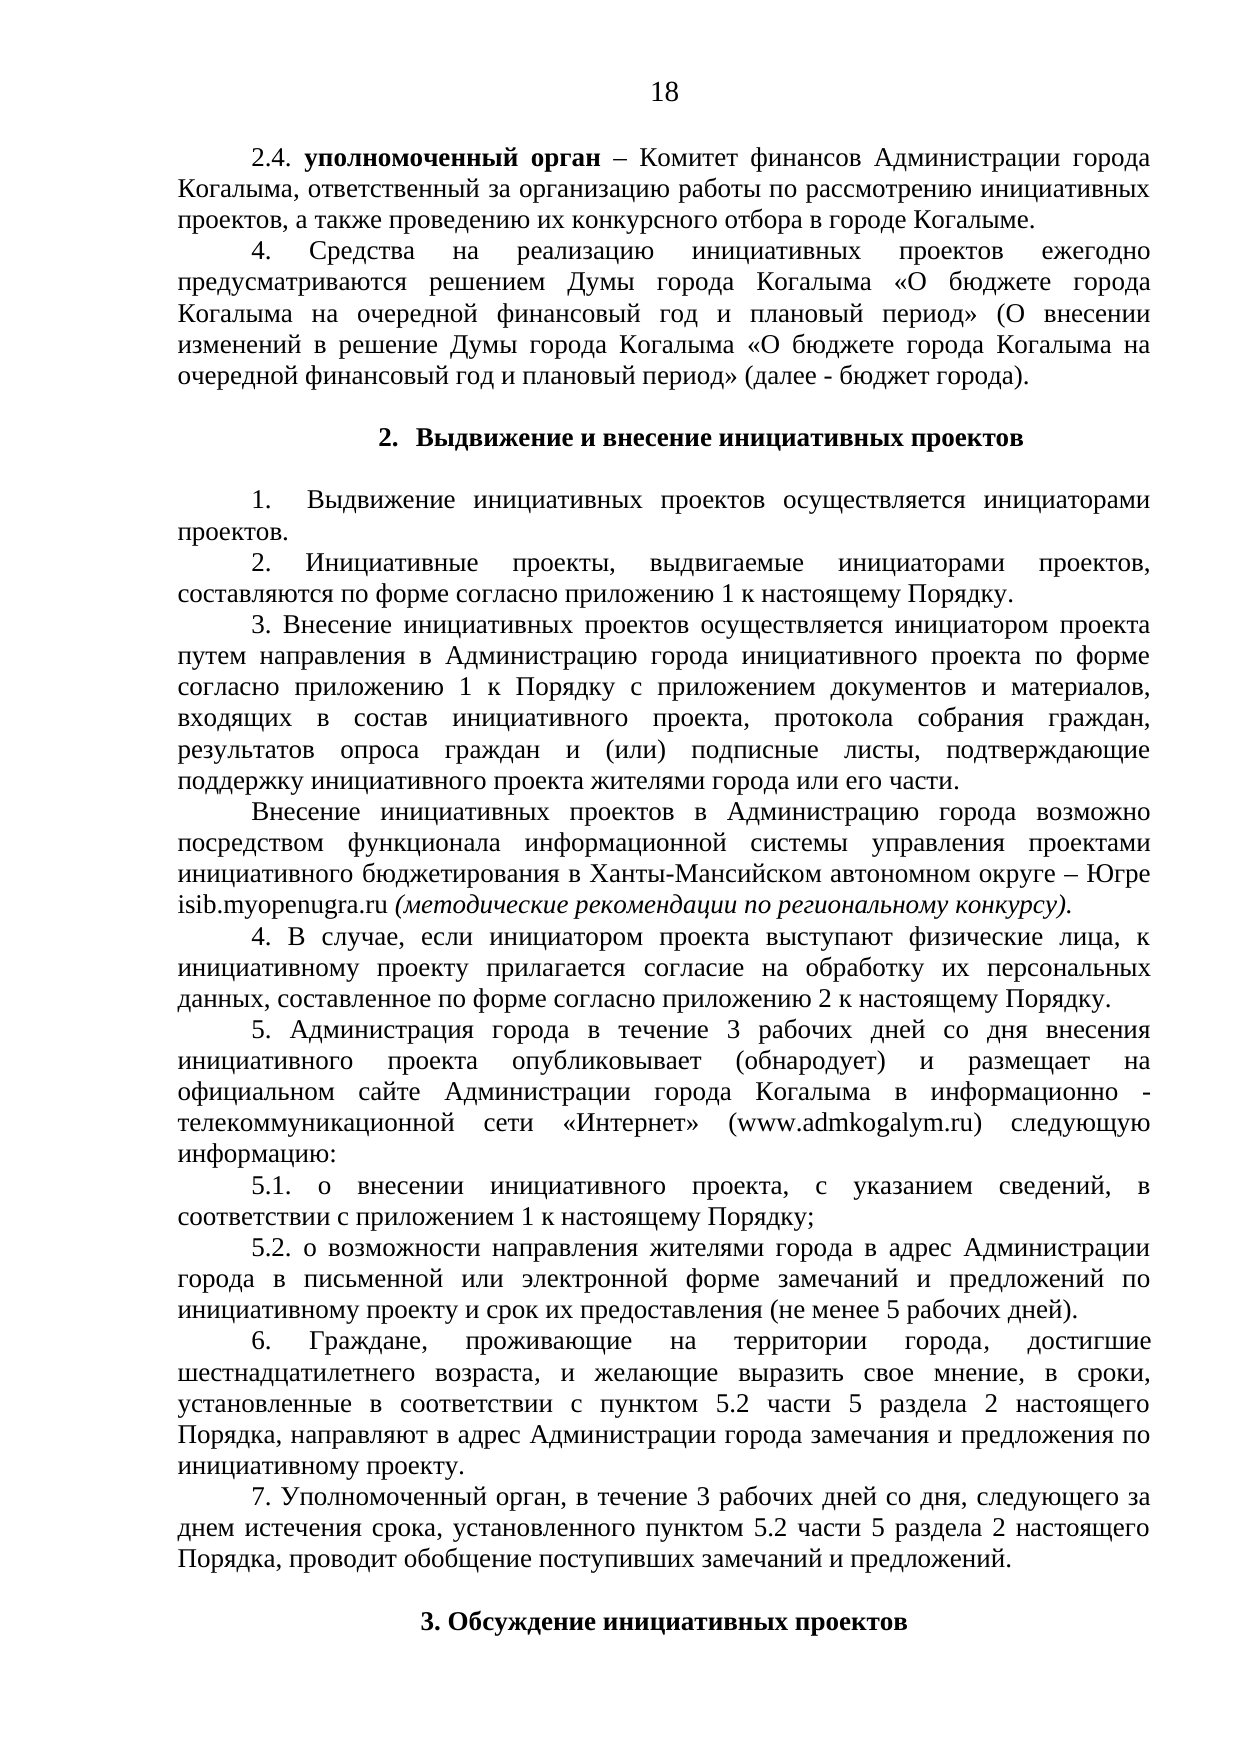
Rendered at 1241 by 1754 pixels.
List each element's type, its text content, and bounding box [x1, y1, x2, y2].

text 6. Граждане, проживающие на территории города, достигшие шестнадцатилетнего возраста, и желающие выразить свое мнение, в сроки, установленные в соответствии с пунктом 5.2 части 5 раздела 2 настоящего Порядка, направляют в адрес Администрации города замечания и предложения по инициативному проекту. [177, 1324, 1152, 1480]
text 2. Инициативные проекты, выдвигаемые инициаторами проектов, составляются по форме согласно приложению 1 к настоящему Порядку. [177, 546, 1152, 608]
text 1. Выдвижение инициативных проектов осуществляется инициаторами проектов. [177, 483, 1152, 546]
text 4. В случае, если инициатором проекта выступают физические лица, к инициативному проекту прилагается согласие на обработку их персональных данных, составленное по форме согласно приложению 2 к настоящему Порядку. [177, 919, 1152, 1013]
list Выдвижение и внесение инициативных проектов [251, 421, 1152, 452]
text 5.1. о внесении инициативного проекта, с указанием сведений, в соответствии с приложением 1 к настоящему Порядку; [177, 1169, 1152, 1231]
text 5. Администрация города в течение 3 рабочих дней со дня внесения инициативного проекта опубликовывает (обнародует) и размещает на официальном сайте Администрации города Когалыма в информационно - телекоммуникационной сети «Интернет» (www.admkogalym.ru) следующую информацию: [177, 1013, 1152, 1169]
text Внесение инициативных проектов в Администрацию города возможно посредством функционала информационной системы управления проектами инициативного бюджетирования в Ханты-Мансийском автономном округе – Югре isib.myopenugra.ru (методические рекомендации по региональному конкурсу). [177, 795, 1152, 919]
text 4. Средства на реализацию инициативных проектов ежегодно предусматриваются решением Думы города Когалыма «О бюджете города Когалыма на очередной финансовый год и плановый период» (О внесении изменений в решение Думы города Когалыма «О бюджете города Когалыма на очередной финансовый год и плановый период» (далее - бюджет города). [177, 234, 1152, 390]
text 7. Уполномоченный орган, в течение 3 рабочих дней со дня, следующего за днем истечения срока, установленного пунктом 5.2 части 5 раздела 2 настоящего Порядка, проводит обобщение поступивших замечаний и предложений. [177, 1480, 1152, 1574]
text 3. Обсуждение инициативных проектов [177, 1605, 1152, 1636]
text 2.4. уполномоченный орган – Комитет финансов Администрации города Когалыма, ответственный за организацию работы по рассмотрению инициативных проектов, а также проведению их конкурсного отбора в городе Когалыме. [177, 141, 1152, 234]
text 5.2. о возможности направления жителями города в адрес Администрации города в письменной или электронной форме замечаний и предложений по инициативному проекту и срок их предоставления (не менее 5 рабочих дней). [177, 1231, 1152, 1324]
text 3. Внесение инициативных проектов осуществляется инициатором проекта путем направления в Администрацию города инициативного проекта по форме согласно приложению 1 к Порядку с приложением документов и материалов, входящих в состав инициативного проекта, протокола собрания граждан, результатов опроса граждан и (или) подписные листы, подтверждающие поддержку инициативного проекта жителями города или его части. [177, 608, 1152, 795]
